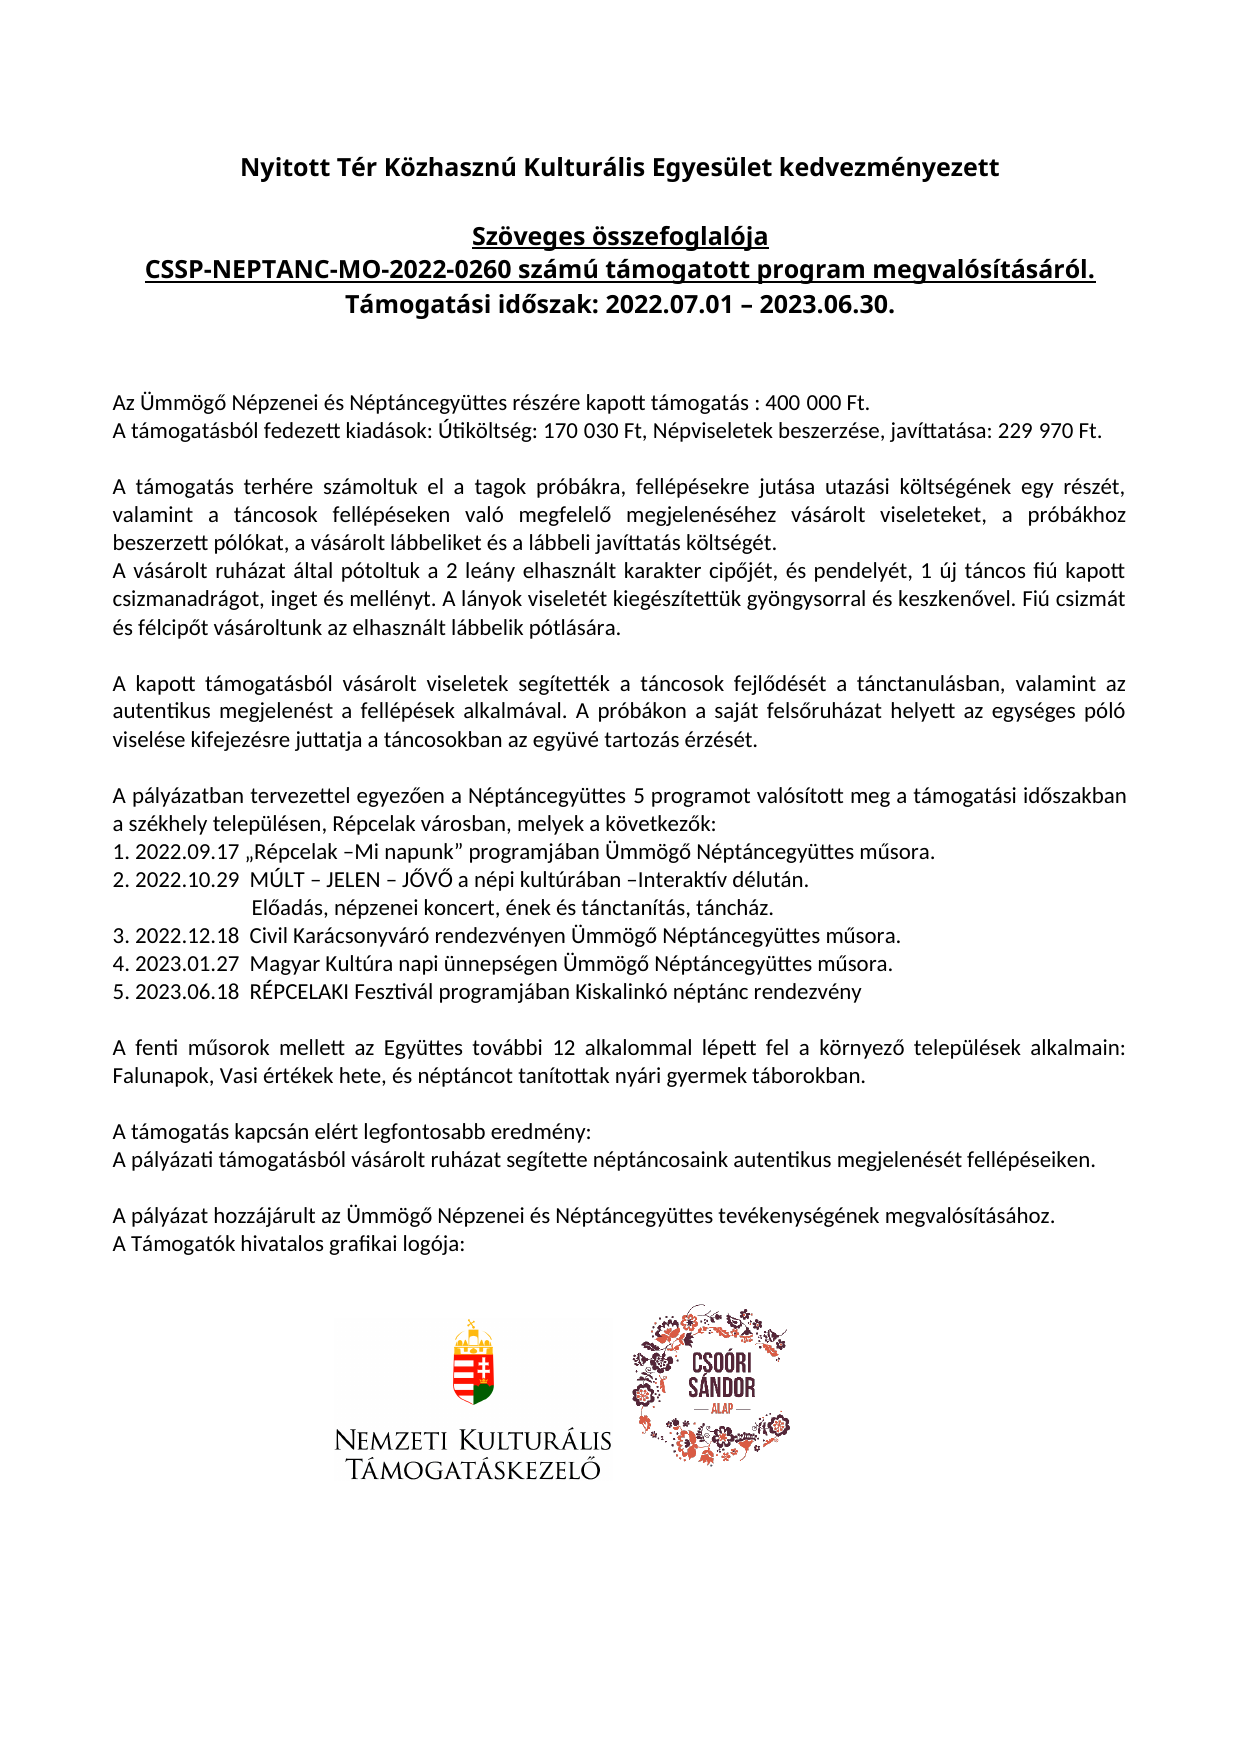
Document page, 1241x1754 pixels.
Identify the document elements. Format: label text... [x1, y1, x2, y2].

text A támogatás kapcsán elért legfontosabb eredmény: [112, 1117, 1128, 1145]
text A vásárolt ruházat által pótoltuk a 2 leány elhasznált karakter cipőjét, és pendelyét, 1 új táncos fiú kapott csizmanadrágot, inget és mellényt. A lányok viseletét kiegészítettük gyöngysorral és keszkenővel. Fiú csizmát és félcipőt vásároltunk az elhasznált lábbelik pótlására. [112, 557, 1128, 641]
text A kapott támogatásból vásárolt viseletek segítették a táncosok fejlődését a tánctanulásban, valamint az autentikus megjelenést a fellépések alkalmával. A próbákon a saját felsőruházat helyett az egységes póló viselése kifejezésre juttatja a táncosokban az együvé tartozás érzését. [112, 669, 1128, 753]
text 3. 2022.12.18 Civil Karácsonyváró rendezvényen Ümmögő Néptáncegyüttes műsora. [112, 921, 1128, 949]
text A Támogatók hivatalos grafikai logója: [112, 1229, 1128, 1257]
text Nyitott Tér Közhasznú Kulturális Egyesület kedvezményezett [112, 150, 1128, 184]
text 5. 2023.06.18 RÉPCELAKI Fesztivál programjában Kiskalinkó néptánc rendezvény [112, 977, 1128, 1005]
text A pályázatban tervezettel egyezően a Néptáncegyüttes 5 programot valósított meg a támogatási időszakban a székhely településen, Répcelak városban, melyek a következők: [112, 781, 1128, 837]
text 1. 2022.09.17 „Répcelak –Mi napunk” programjában Ümmögő Néptáncegyüttes műsora. [112, 837, 1128, 865]
text A támogatás terhére számoltuk el a tagok próbákra, fellépésekre jutása utazási költségének egy részét, valamint a táncosok fellépéseken való megfelelő megjelenéséhez vásárolt viseleteket, a próbákhoz beszerzett pólókat, a vásárolt lábbeliket és a lábbeli javíttatás költségét. [112, 472, 1128, 557]
text Támogatási időszak: 2022.07.01 – 2023.06.30. [112, 286, 1128, 320]
text A pályázat hozzájárult az Ümmögő Népzenei és Néptáncegyüttes tevékenységének megvalósításához. [112, 1201, 1128, 1229]
text Előadás, népzenei koncert, ének és tánctanítás, táncház. [112, 893, 1128, 921]
text A támogatásból fedezett kiadások: Útiköltség: 170 030 Ft, Népviseletek beszerzése, javíttatása: 229 970 Ft. [112, 416, 1128, 444]
text A fenti műsorok mellett az Együttes további 12 alkalommal lépett fel a környező települések alkalmain: Falunapok, Vasi értékek hete, és néptáncot tanítottak nyári gyermek táborokban. [112, 1033, 1128, 1089]
text CSSP-NEPTANC-MO-2022-0260 számú támogatott program megvalósításáról. [112, 252, 1128, 286]
text Szöveges összefoglalója [112, 218, 1128, 252]
text 4. 2023.01.27 Magyar Kultúra napi ünnepségen Ümmögő Néptáncegyüttes műsora. [112, 949, 1128, 977]
text 2. 2022.10.29 MÚLT – JELEN – JŐVŐ a népi kultúrában –Interaktív délután. [112, 865, 1128, 893]
text A pályázati támogatásból vásárolt ruházat segítette néptáncosaink autentikus megjelenését fellépéseiken. [112, 1145, 1128, 1173]
picture [333, 1285, 808, 1481]
text Az Ümmögő Népzenei és Néptáncegyüttes részére kapott támogatás : 400 000 Ft. [112, 388, 1128, 416]
